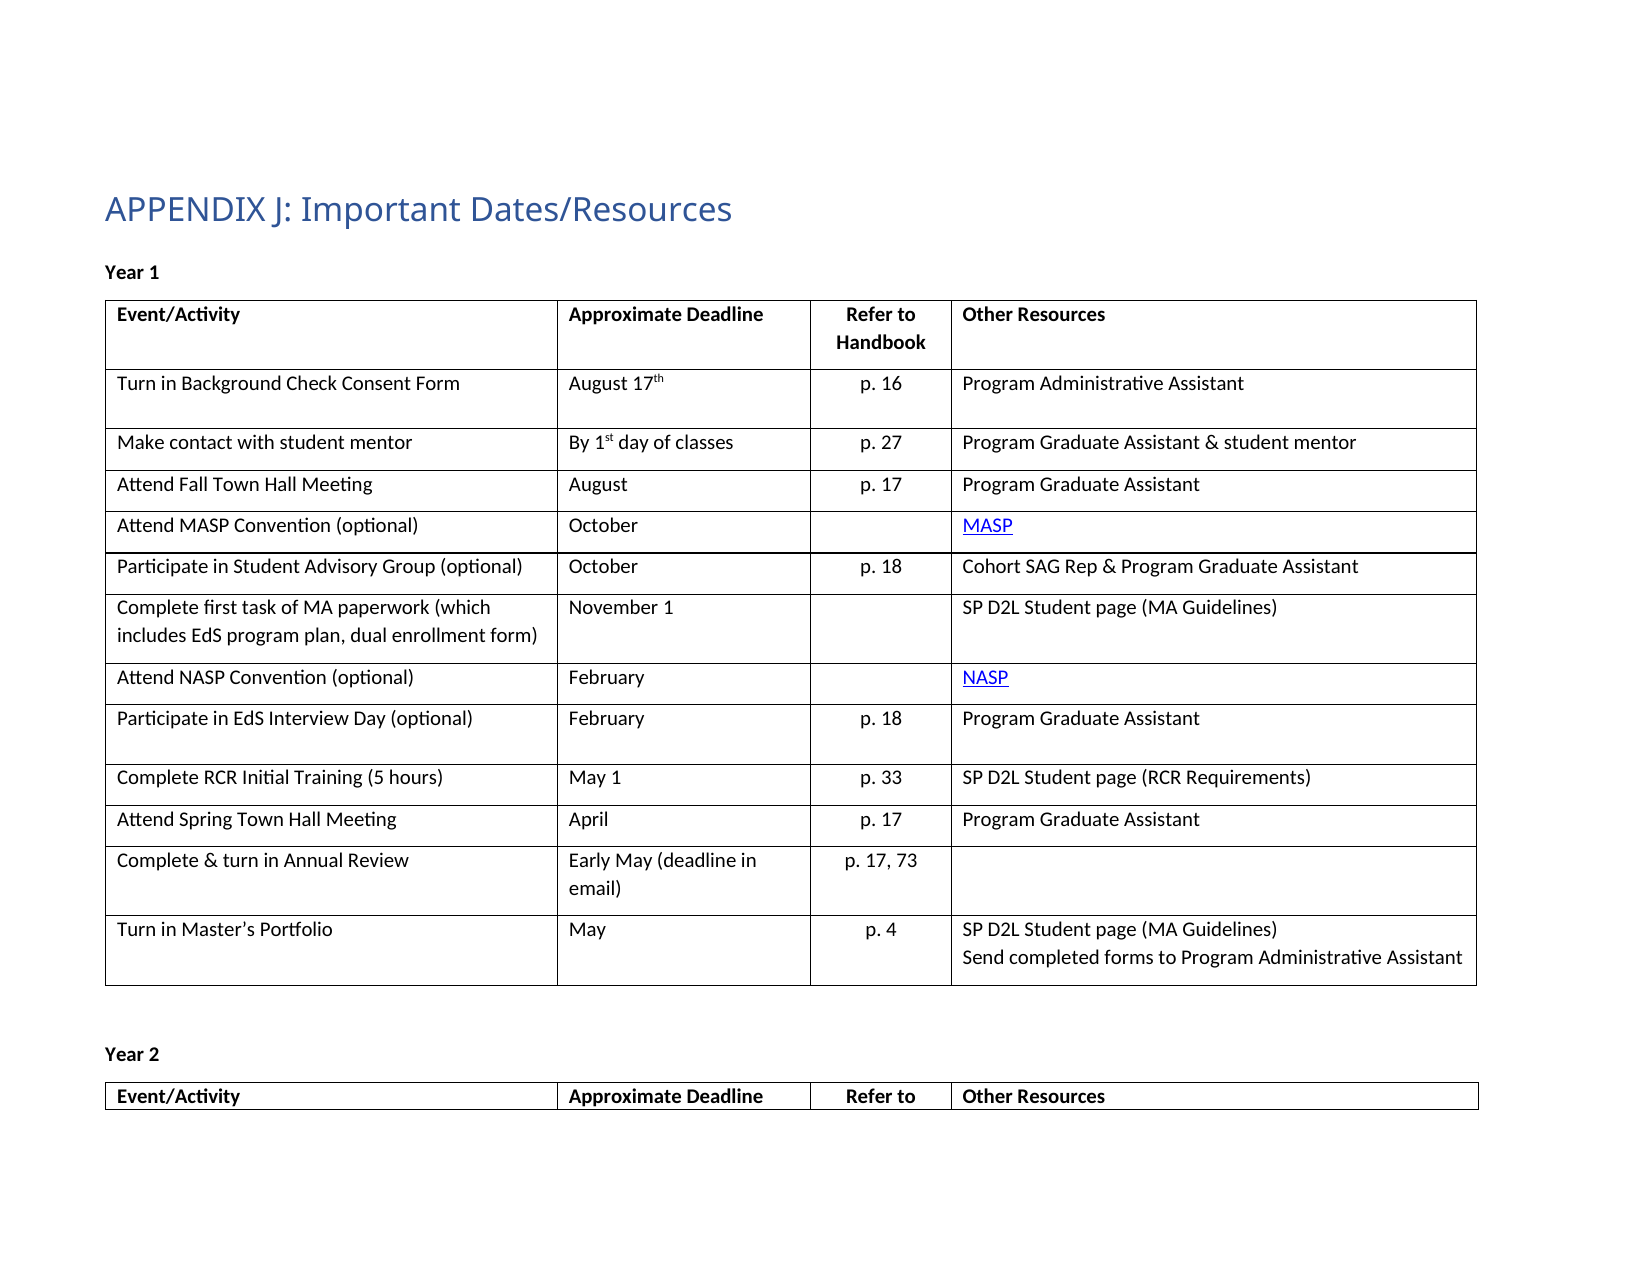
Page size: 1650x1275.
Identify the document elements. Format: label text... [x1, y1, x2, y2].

table_cell SP D2L Student page (MA Guidelines) [952, 595, 1476, 663]
table_cell Attend MASP Convention (optional) [106, 512, 557, 552]
text Year 1 [105, 259, 1545, 285]
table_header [558, 1083, 810, 1108]
table_header Refer to Handbook [811, 301, 951, 369]
table_cell Turn in Background Check Consent Form [106, 370, 557, 428]
table_cell NASP [952, 664, 1476, 704]
table_cell April [558, 806, 810, 846]
table_cell November 1 [558, 595, 810, 663]
table_cell [811, 595, 951, 663]
table_cell SP D2L Student page (RCR Requirements) [952, 765, 1476, 805]
table_cell Cohort SAG Rep & Program Graduate Assistant [952, 554, 1476, 594]
table_cell Attend NASP Convention (optional) [106, 664, 557, 704]
table_cell p. 16 [811, 370, 951, 428]
table_cell Program Administrative Assistant [952, 370, 1476, 428]
table_header Approximate Deadline [558, 301, 810, 369]
table_header Event/Activity [106, 301, 557, 369]
table_cell p. 18 [811, 554, 951, 594]
table_cell SP D2L Student page (MA Guidelines) Send completed forms to Program Administrative Assistant [952, 916, 1476, 985]
table_cell Complete first task of MA paperwork (which includes EdS program plan, dual enrollment form) [106, 595, 557, 663]
table_cell Program Graduate Assistant [952, 705, 1476, 763]
table_header Other Resources [952, 301, 1476, 369]
table_cell Program Graduate Assistant [952, 471, 1476, 511]
table_cell p. 17, 73 [811, 847, 951, 915]
table_cell Make contact with student mentor [106, 429, 557, 470]
table_cell October [558, 554, 810, 594]
table_cell Early May (deadline in email) [558, 847, 810, 915]
table_cell October [558, 512, 810, 552]
table_cell August 17th [558, 370, 810, 428]
table_cell February [558, 705, 810, 763]
text Year 2 [105, 1042, 1545, 1067]
table_cell Attend Fall Town Hall Meeting [106, 471, 557, 511]
table_cell [952, 847, 1476, 915]
table_cell p. 27 [811, 429, 951, 470]
table_cell p. 18 [811, 705, 951, 763]
table_cell p. 4 [811, 916, 951, 985]
table_cell Complete & turn in Annual Review [106, 847, 557, 915]
table_cell [811, 664, 951, 704]
table_cell Turn in Master’s Portfolio [106, 916, 557, 985]
table_cell May [558, 916, 810, 985]
table_cell Program Graduate Assistant & student mentor [952, 429, 1476, 470]
table_cell Participate in Student Advisory Group (optional) [106, 554, 557, 594]
table_cell p. 33 [811, 765, 951, 805]
table_cell Participate in EdS Interview Day (optional) [106, 705, 557, 763]
table_cell Attend Spring Town Hall Meeting [106, 806, 557, 846]
table_cell p. 17 [811, 806, 951, 846]
table_cell p. 17 [811, 471, 951, 511]
table_cell August [558, 471, 810, 511]
table_cell February [558, 664, 810, 704]
table_header Refer to Handbook [811, 1083, 951, 1108]
table_cell By 1st day of classes [558, 429, 810, 470]
table_cell May 1 [558, 765, 810, 805]
subtitle APPENDIX J: Important Dates/Resources [105, 186, 1545, 232]
table_header Other Resources [952, 1083, 1478, 1108]
table_cell Complete RCR Initial Training (5 hours) [106, 765, 557, 805]
table_cell MASP [952, 512, 1476, 552]
table_header Event/Activity [106, 1083, 557, 1108]
table_cell [811, 512, 951, 552]
table_cell Program Graduate Assistant [952, 806, 1476, 846]
